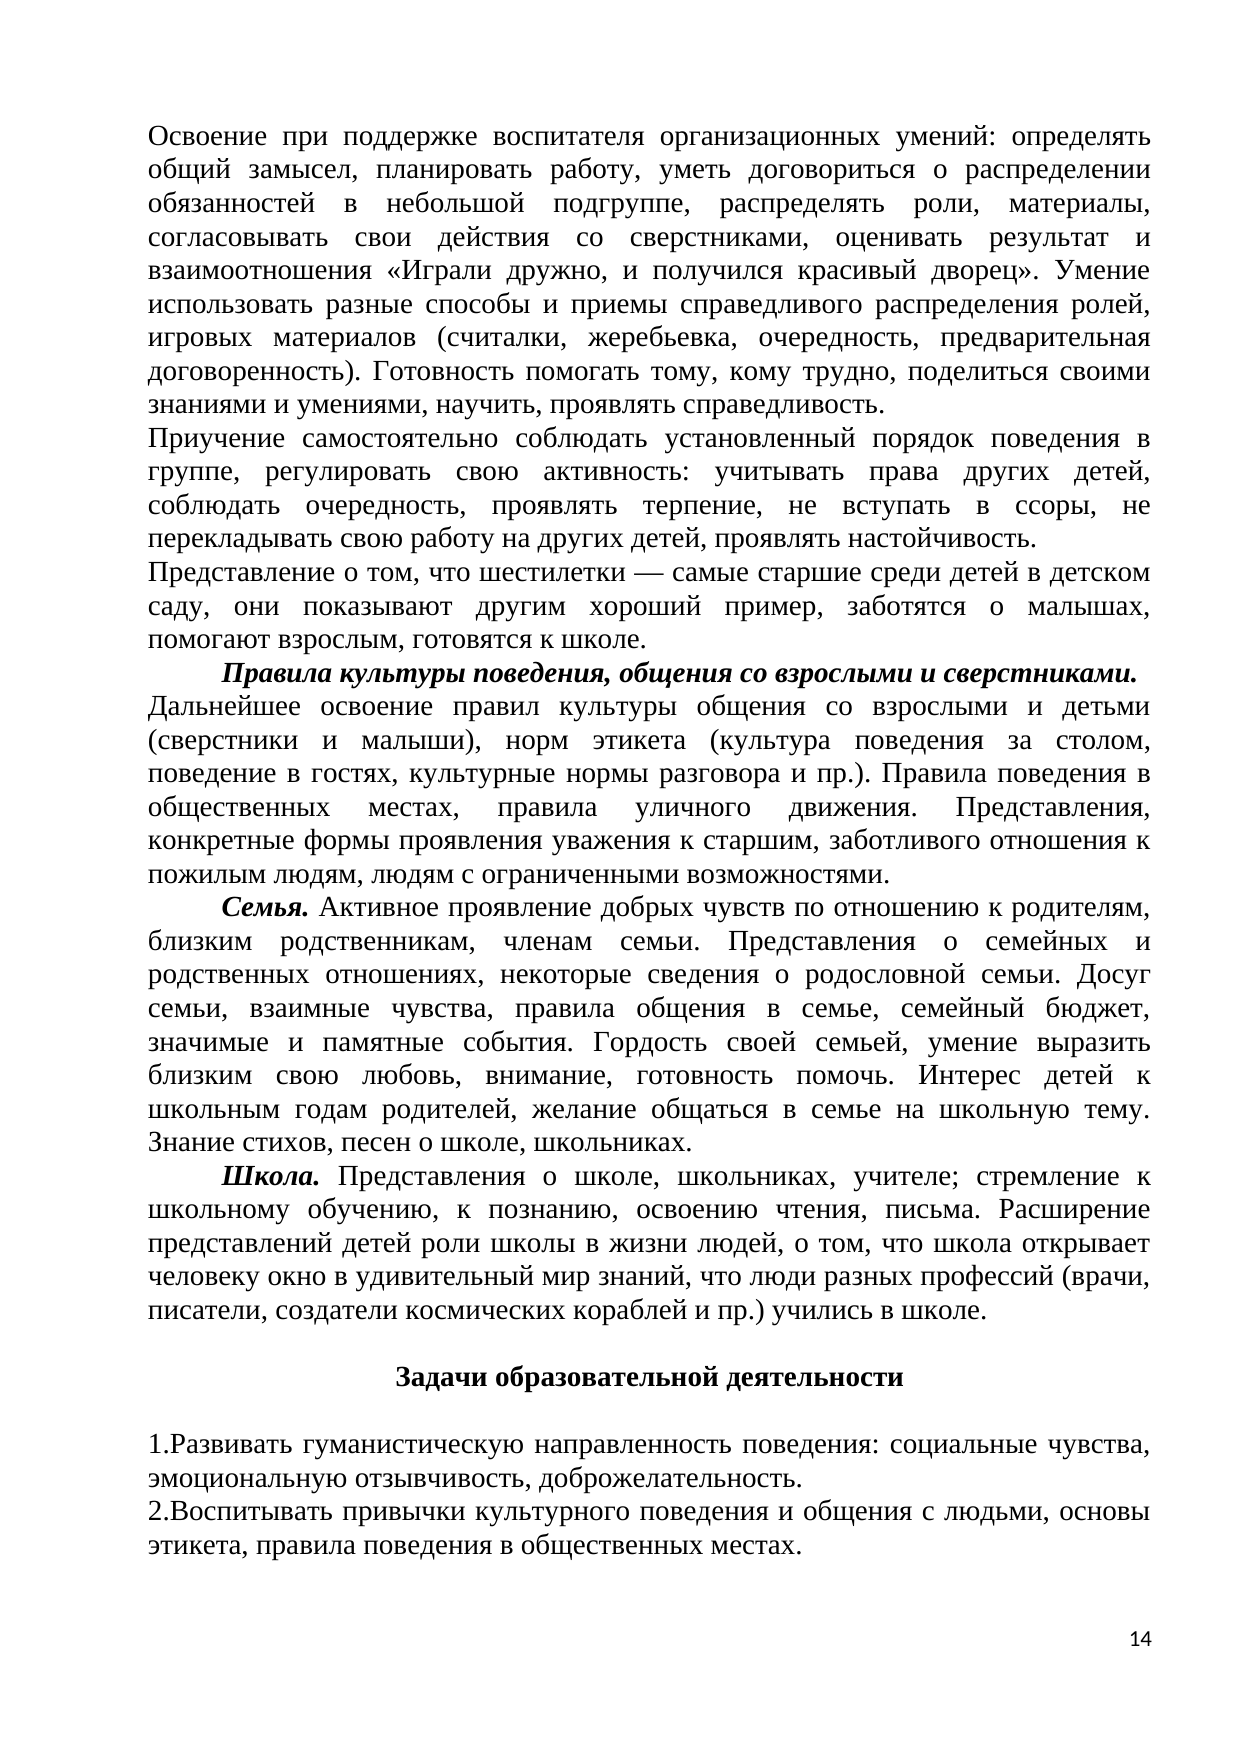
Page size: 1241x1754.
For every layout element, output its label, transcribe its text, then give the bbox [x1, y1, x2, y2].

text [148, 118, 1152, 420]
text Представление о том, что шестилетки — самые старшие среди детей в детском саду, они показывают другим хороший пример, заботятся о малышах, помогают взрослым, готовятся к школе. [148, 554, 1152, 655]
text Дальнейшее освоение правил культуры общения со взрослыми и детьми (сверстники и малыши), норм этикета (культура поведения за столом, поведение в гостях, культурные нормы разговора и пр.). Правила поведения в общественных местах, правила уличного движения. Представления, конкретные формы проявления уважения к старшим, заботливого отношения к пожилым людям, людям с ограниченными возможностями. [148, 688, 1152, 889]
text 1.Развивать гуманистическую направленность поведения: социальные чувства, эмоциональную отзывчивость, доброжелательность. [148, 1426, 1152, 1493]
text 2.Воспитывать привычки культурного поведения и общения с людьми, основы этикета, правила поведения в общественных местах. [148, 1493, 1152, 1560]
text Семья. Активное проявление добрых чувств по отношению к родителям, близким родственникам, членам семьи. Представления о семейных и родственных отношениях, некоторые сведения о родословной семьи. Досуг семьи, взаимные чувства, правила общения в семье, семейный бюджет, значимые и памятные события. Гордость своей семьей, умение выразить близким свою любовь, внимание, готовность помочь. Интерес детей к школьным годам родителей, желание общаться в семье на школьную тему. Знание стихов, песен о школе, школьниках. [148, 889, 1152, 1158]
text Школа. Представления о школе, школьниках, учителе; стремление к школьному обучению, к познанию, освоению чтения, письма. Расширение представлений детей роли школы в жизни людей, о том, что школа открывает человеку окно в удивительный мир знаний, что люди разных профессий (врачи, писатели, создатели космических кораблей и пр.) учились в школе. [148, 1158, 1152, 1326]
text Правила культуры поведения, общения со взрослыми и сверстниками. [148, 655, 1152, 688]
text Задачи образовательной деятельности [148, 1359, 1152, 1393]
text Приучение самостоятельно соблюдать установленный порядок поведения в группе, регулировать свою активность: учитывать права других детей, соблюдать очередность, проявлять терпение, не вступать в ссоры, не перекладывать свою работу на других детей, проявлять настойчивость. [148, 420, 1152, 554]
